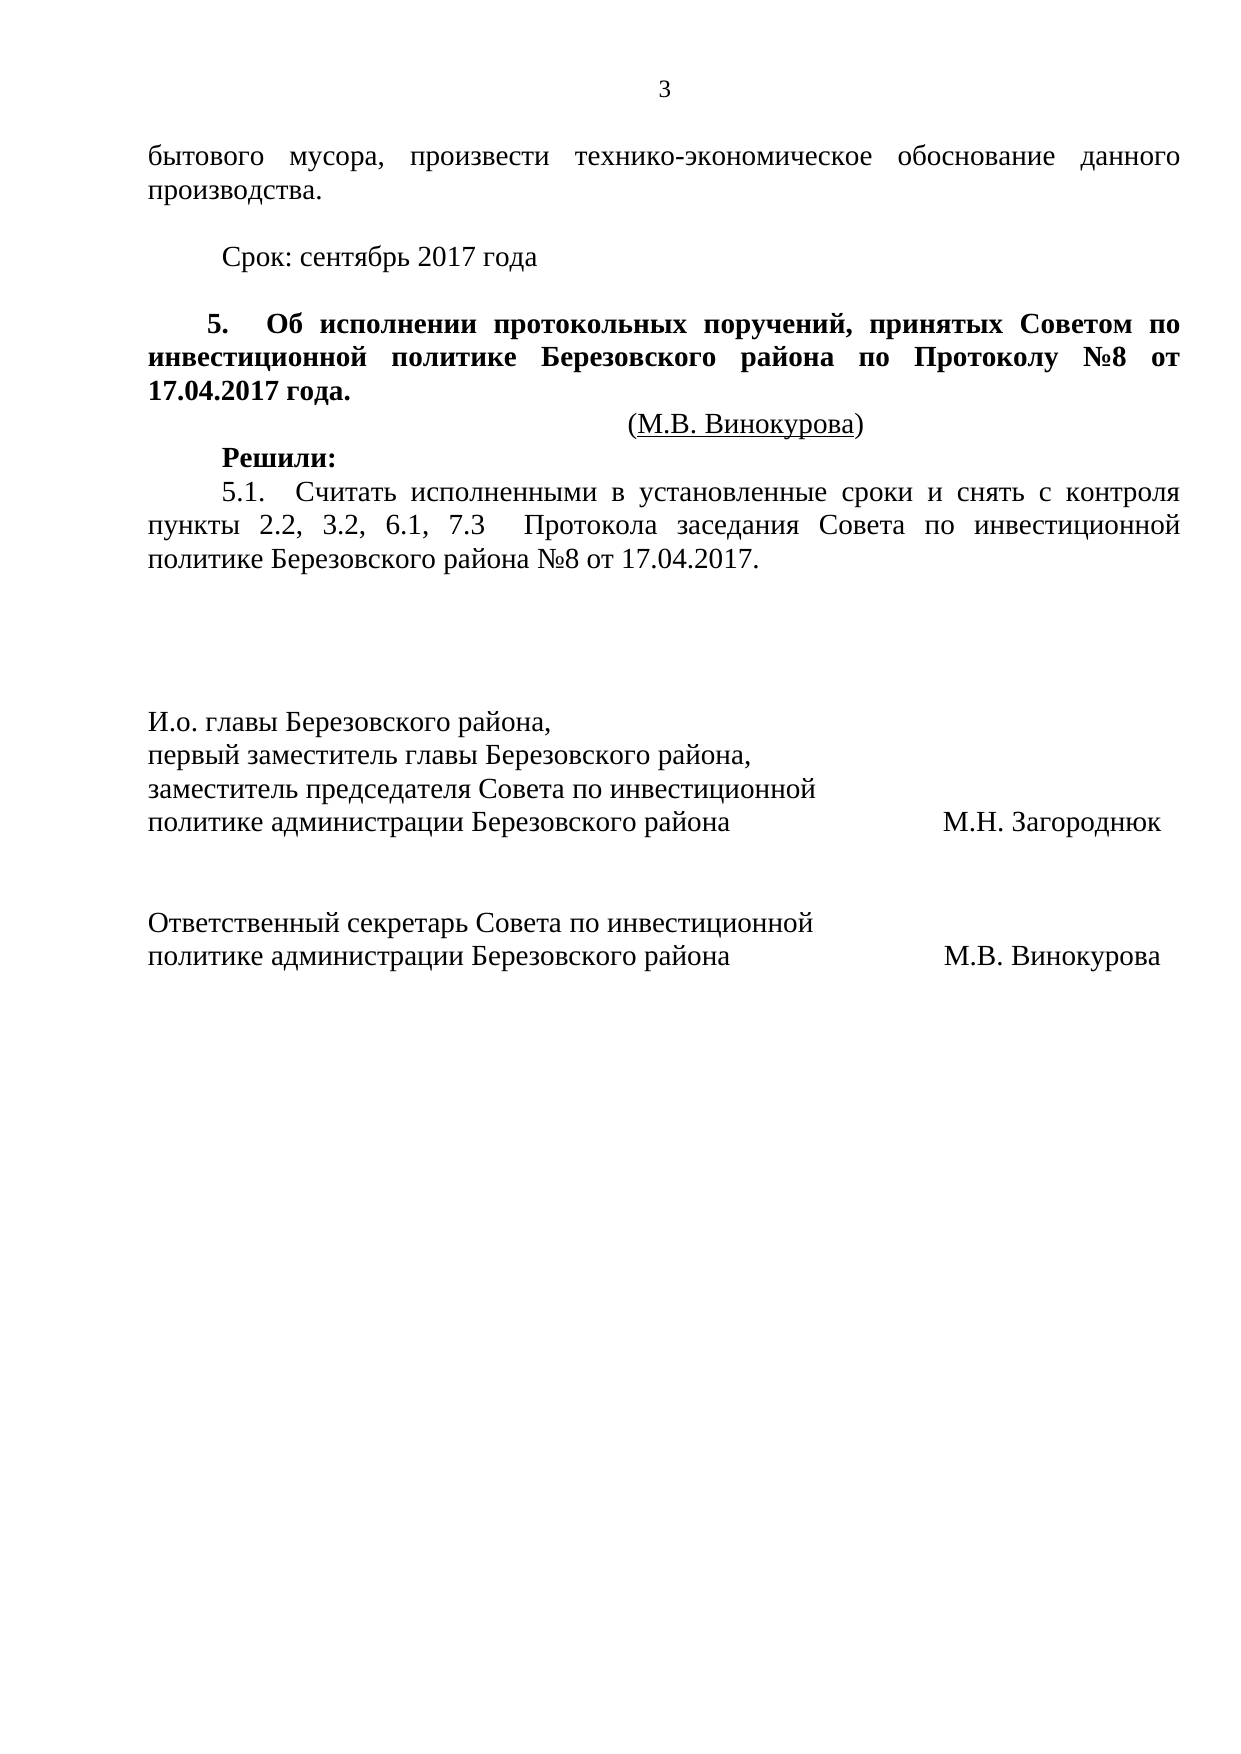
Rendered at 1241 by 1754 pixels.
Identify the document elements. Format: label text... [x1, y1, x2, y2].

text Ответственный секретарь Совета по инвестиционной [148, 905, 1181, 938]
text И.о. главы Березовского района, [148, 704, 1181, 737]
list Срок: сентябрь 2017 года [222, 239, 1181, 272]
list (М.В. Винокурова) [310, 407, 1181, 440]
text заместитель председателя Совета по инвестиционной [148, 771, 1181, 804]
text политике администрации Березовского района М.Н. Загороднюк [148, 804, 1181, 838]
list Считать исполненными в установленные сроки и снять с контроля пункты 2.2, 3.2, 6.1, 7.3 Протокола заседания Совета по инвестиционной политике Березовского района №8 от 17.04.2017. [148, 474, 1181, 574]
text политике администрации Березовского района М.В. Винокурова [148, 938, 1181, 972]
text первый заместитель главы Березовского района, [148, 737, 1181, 771]
list Об исполнении протокольных поручений, принятых Советом по инвестиционной политике Березовского района по Протоколу №8 от 17.04.2017 года. [148, 306, 1181, 407]
list Решили: [222, 440, 1181, 474]
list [148, 138, 1181, 205]
